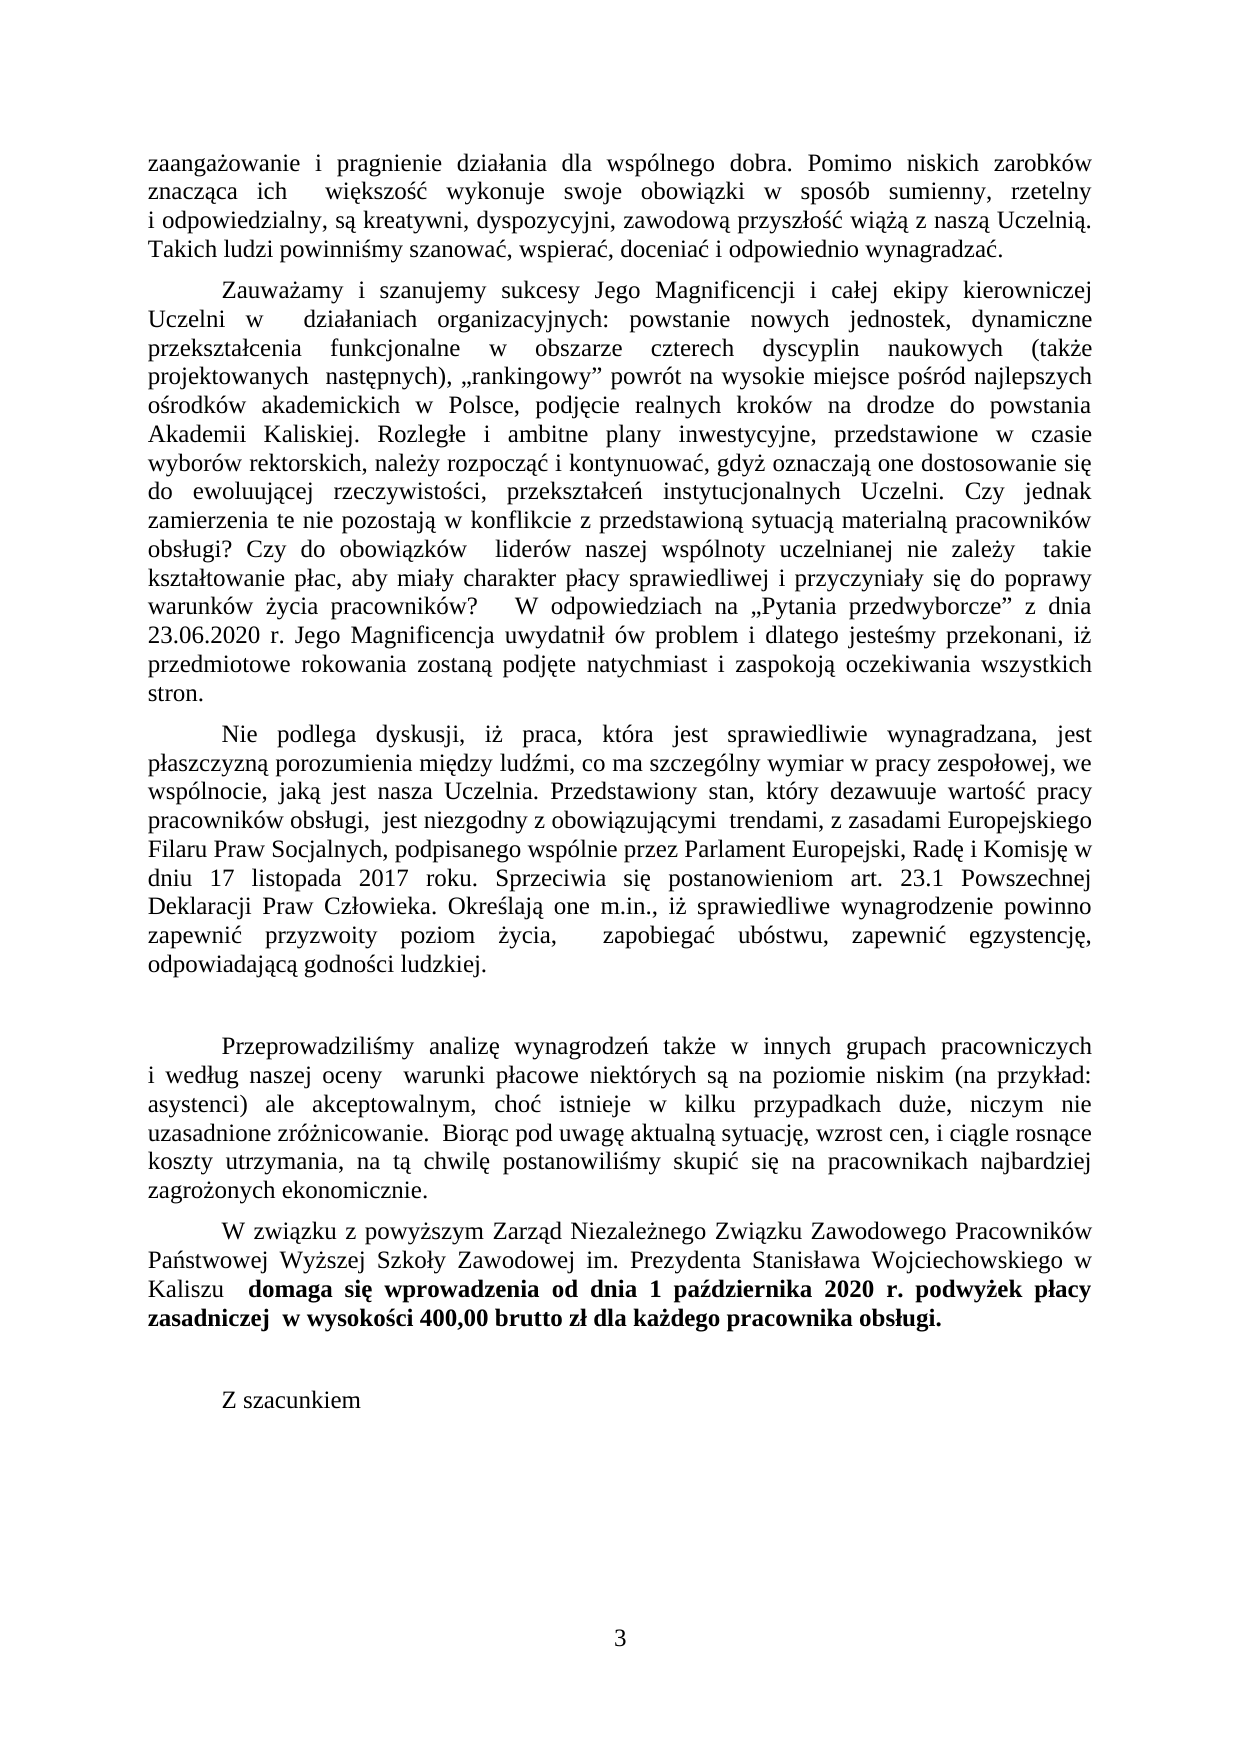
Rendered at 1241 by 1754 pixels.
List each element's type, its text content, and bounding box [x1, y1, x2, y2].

text Z szacunkiem [148, 1385, 1093, 1414]
text Zauważamy i szanujemy sukcesy Jego Magnificencji i całej ekipy kierowniczej Uczelni w działaniach organizacyjnych: powstanie nowych jednostek, dynamiczne przekształcenia funkcjonalne w obszarze czterech dyscyplin naukowych (także projektowanych następnych), „rankingowy” powrót na wysokie miejsce pośród najlepszych ośrodków akademickich w Polsce, podjęcie realnych kroków na drodze do powstania Akademii Kaliskiej. Rozległe i ambitne plany inwestycyjne, przedstawione w czasie wyborów rektorskich, należy rozpocząć i kontynuować, gdyż oznaczają one dostosowanie się do ewoluującej rzeczywistości, przekształceń instytucjonalnych Uczelni. Czy jednak zamierzenia te nie pozostają w konflikcie z przedstawioną sytuacją materialną pracowników obsługi? Czy do obowiązków liderów naszej wspólnoty uczelnianej nie zależy takie kształtowanie płac, aby miały charakter płacy sprawiedliwej i przyczyniały się do poprawy warunków życia pracowników? W odpowiedziach na „Pytania przedwyborcze” z dnia 23.06.2020 r. Jego Magnificencja uwydatnił ów problem i dlatego jesteśmy przekonani, iż przedmiotowe rokowania zostaną podjęte natychmiast i zaspokoją oczekiwania wszystkich stron. [148, 275, 1093, 706]
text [148, 148, 1093, 263]
text Nie podlega dyskusji, iż praca, która jest sprawiedliwie wynagradzana, jest płaszczyzną porozumienia między ludźmi, co ma szczególny wymiar w pracy zespołowej, we wspólnocie, jaką jest nasza Uczelnia. Przedstawiony stan, który dezawuuje wartość pracy pracowników obsługi, jest niezgodny z obowiązującymi trendami, z zasadami Europejskiego Filaru Praw Socjalnych, podpisanego wspólnie przez Parlament Europejski, Radę i Komisję w dniu 17 listopada 2017 roku. Sprzeciwia się postanowieniom art. 23.1 Powszechnej Deklaracji Praw Człowieka. Określają one m.in., iż sprawiedliwe wynagrodzenie powinno zapewnić przyzwoity poziom życia, zapobiegać ubóstwu, zapewnić egzystencję, odpowiadającą godności ludzkiej. [148, 719, 1093, 978]
text Przeprowadziliśmy analizę wynagrodzeń także w innych grupach pracowniczych i według naszej oceny warunki płacowe niektórych są na poziomie niskim (na przykład: asystenci) ale akceptowalnym, choć istnieje w kilku przypadkach duże, niczym nie uzasadnione zróżnicowanie. Biorąc pod uwagę aktualną sytuację, wzrost cen, i ciągle rosnące koszty utrzymania, na tą chwilę postanowiliśmy skupić się na pracownikach najbardziej zagrożonych ekonomicznie. [148, 1031, 1093, 1204]
text W związku z powyższym Zarząd Niezależnego Związku Zawodowego Pracowników Państwowej Wyższej Szkoły Zawodowej im. Prezydenta Stanisława Wojciechowskiego w Kaliszu domaga się wprowadzenia od dnia 1 października 2020 r. podwyżek płacy zasadniczej w wysokości 400,00 brutto zł dla każdego pracownika obsługi. [148, 1216, 1093, 1331]
